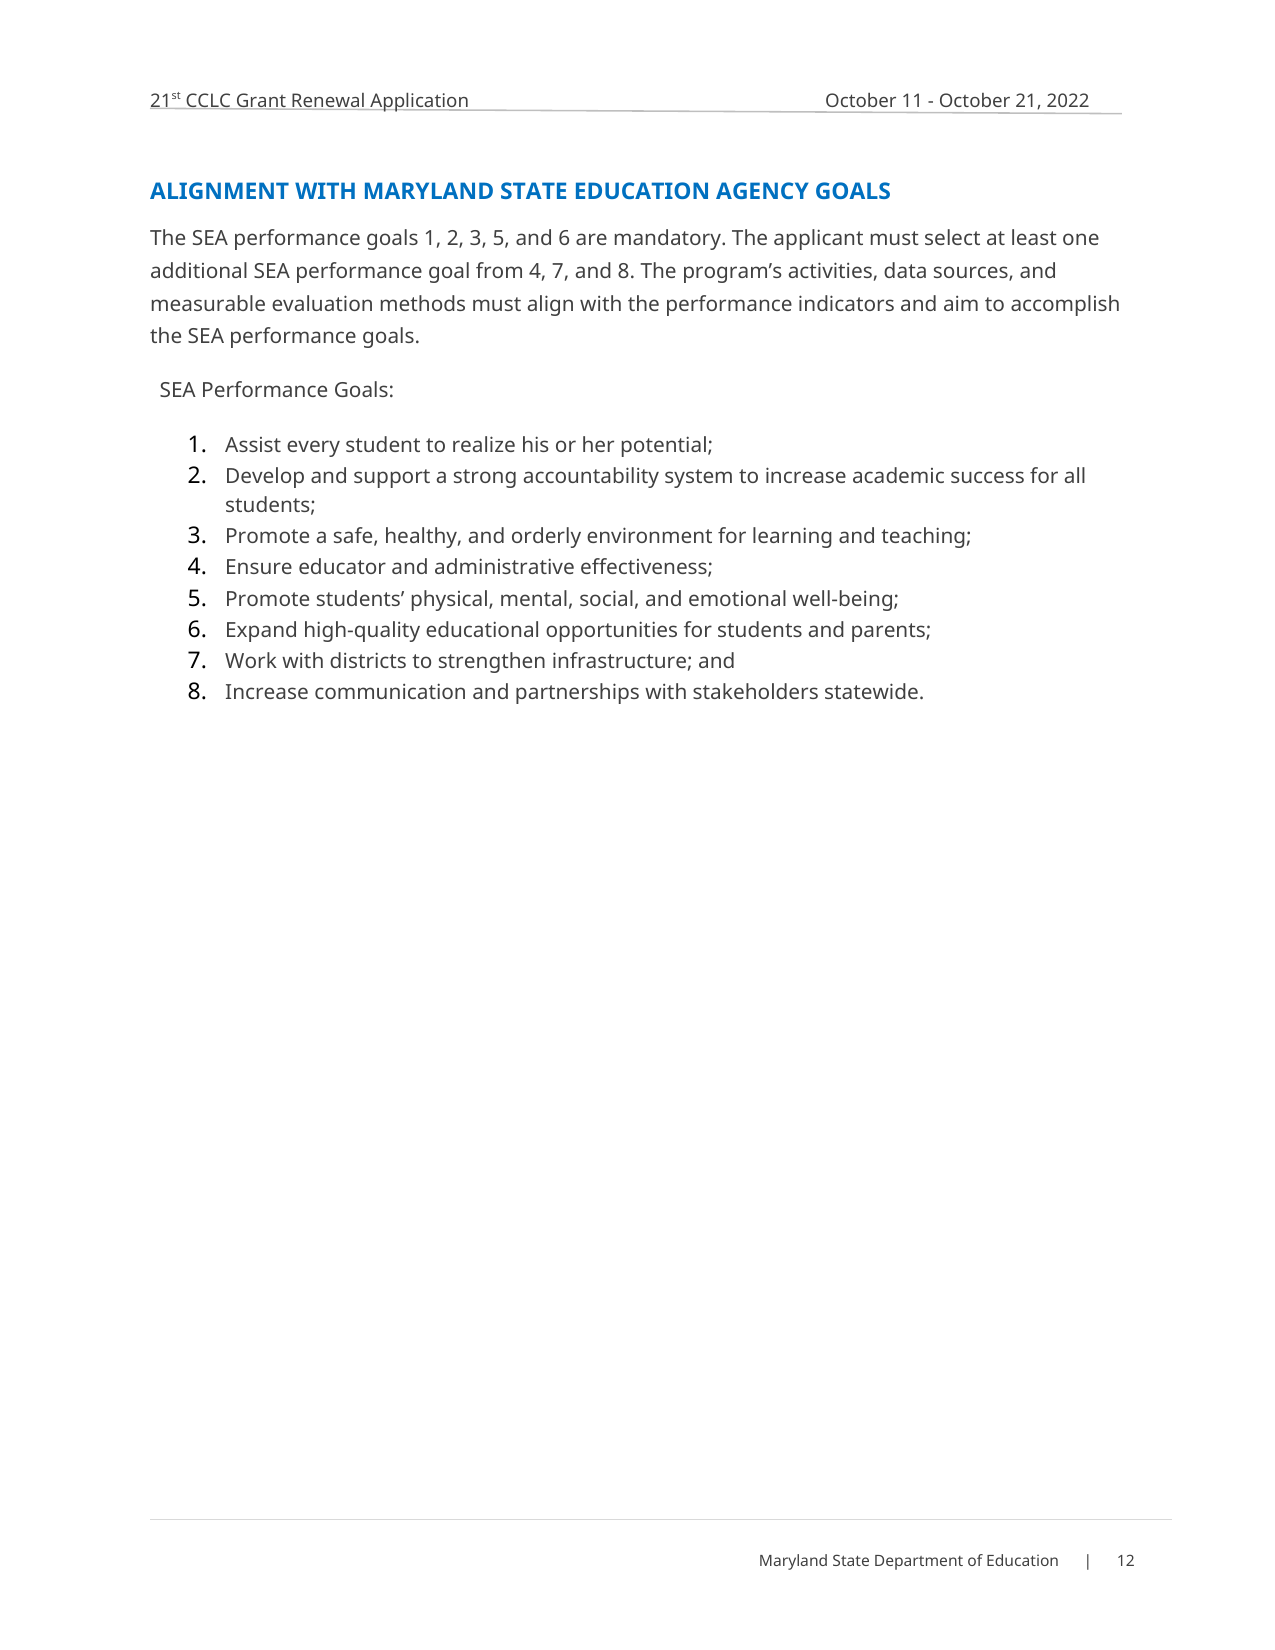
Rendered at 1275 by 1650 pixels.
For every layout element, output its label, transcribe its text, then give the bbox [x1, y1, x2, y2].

list Promote students’ physical, mental, social, and emotional well-being; [187, 582, 1125, 613]
list Ensure educator and administrative effectiveness; [187, 550, 1125, 582]
list Expand high-quality educational opportunities for students and parents; [187, 613, 1125, 644]
list Work with districts to strengthen infrastructure; and [187, 644, 1125, 675]
text The SEA performance goals 1, 2, 3, 5, and 6 are mandatory. The applicant must select at least one additional SEA performance goal from 4, 7, and 8. The program’s activities, data sources, and measurable evaluation methods must align with the performance indicators and aim to accomplish the SEA performance goals. [150, 223, 1125, 350]
list Develop and support a strong accountability system to increase academic success for all students; [187, 459, 1125, 519]
subtitle Alignment with Maryland State Education Agency Goals [150, 175, 1125, 206]
list Assist every student to realize his or her potential; [187, 428, 1125, 459]
list Increase communication and partnerships with stakeholders statewide. [187, 675, 1125, 707]
list Promote a safe, healthy, and orderly environment for learning and teaching; [187, 519, 1125, 550]
text SEA Performance Goals: [159, 375, 1125, 403]
